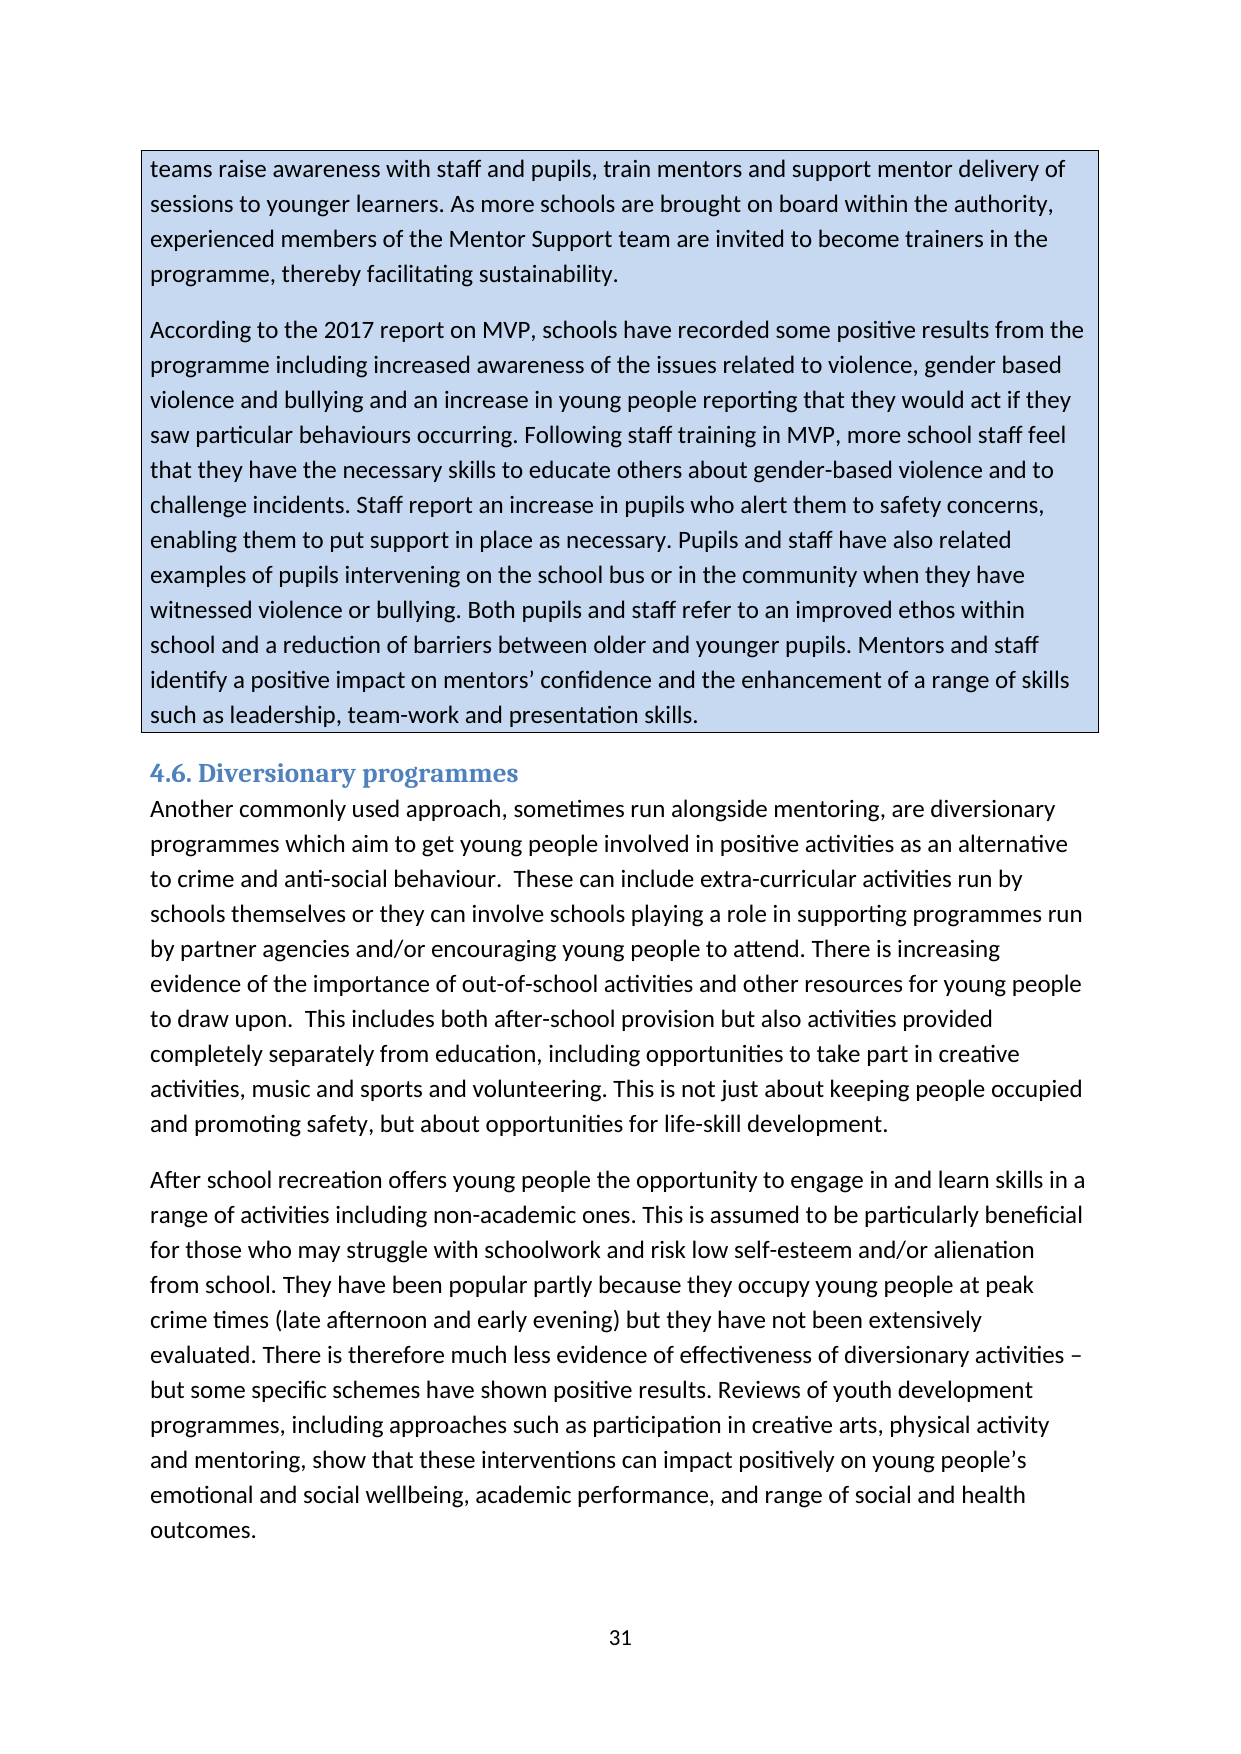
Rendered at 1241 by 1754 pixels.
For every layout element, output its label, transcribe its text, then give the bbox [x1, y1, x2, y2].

subtitle 4.6. Diversionary programmes [150, 758, 1090, 789]
text After school recreation offers young people the opportunity to engage in and learn skills in a range of activities including non-academic ones. This is assumed to be particularly beneficial for those who may struggle with schoolwork and risk low self-esteem and/or alienation from school. They have been popular partly because they occupy young people at peak crime times (late afternoon and early evening) but they have not been extensively evaluated. There is therefore much less evidence of effectiveness of diversionary activities – but some specific schemes have shown positive results. Reviews of youth development programmes, including approaches such as participation in creative arts, physical activity and mentoring, show that these interventions can impact positively on young people’s emotional and social wellbeing, academic performance, and range of social and health outcomes. [150, 1164, 1090, 1545]
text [142, 151, 1098, 289]
text According to the 2017 report on MVP, schools have recorded some positive results from the programme including increased awareness of the issues related to violence, gender based violence and bullying and an increase in young people reporting that they would act if they saw particular behaviours occurring. Following staff training in MVP, more school staff feel that they have the necessary skills to educate others about gender-based violence and to challenge incidents. Staff report an increase in pupils who alert them to safety concerns, enabling them to put support in place as necessary. Pupils and staff have also related examples of pupils intervening on the school bus or in the community when they have witnessed violence or bullying. Both pupils and staff refer to an improved ethos within school and a reduction of barriers between older and younger pupils. Mentors and staff identify a positive impact on mentors’ confidence and the enhancement of a range of skills such as leadership, team-work and presentation skills. [142, 311, 1098, 732]
text Another commonly used approach, sometimes run alongside mentoring, are diversionary programmes which aim to get young people involved in positive activities as an alternative to crime and anti-social behaviour. These can include extra-curricular activities run by schools themselves or they can involve schools playing a role in supporting programmes run by partner agencies and/or encouraging young people to attend. There is increasing evidence of the importance of out-of-school activities and other resources for young people to draw upon. This includes both after-school provision but also activities provided completely separately from education, including opportunities to take part in creative activities, music and sports and volunteering. This is not just about keeping people occupied and promoting safety, but about opportunities for life-skill development. [150, 794, 1090, 1139]
